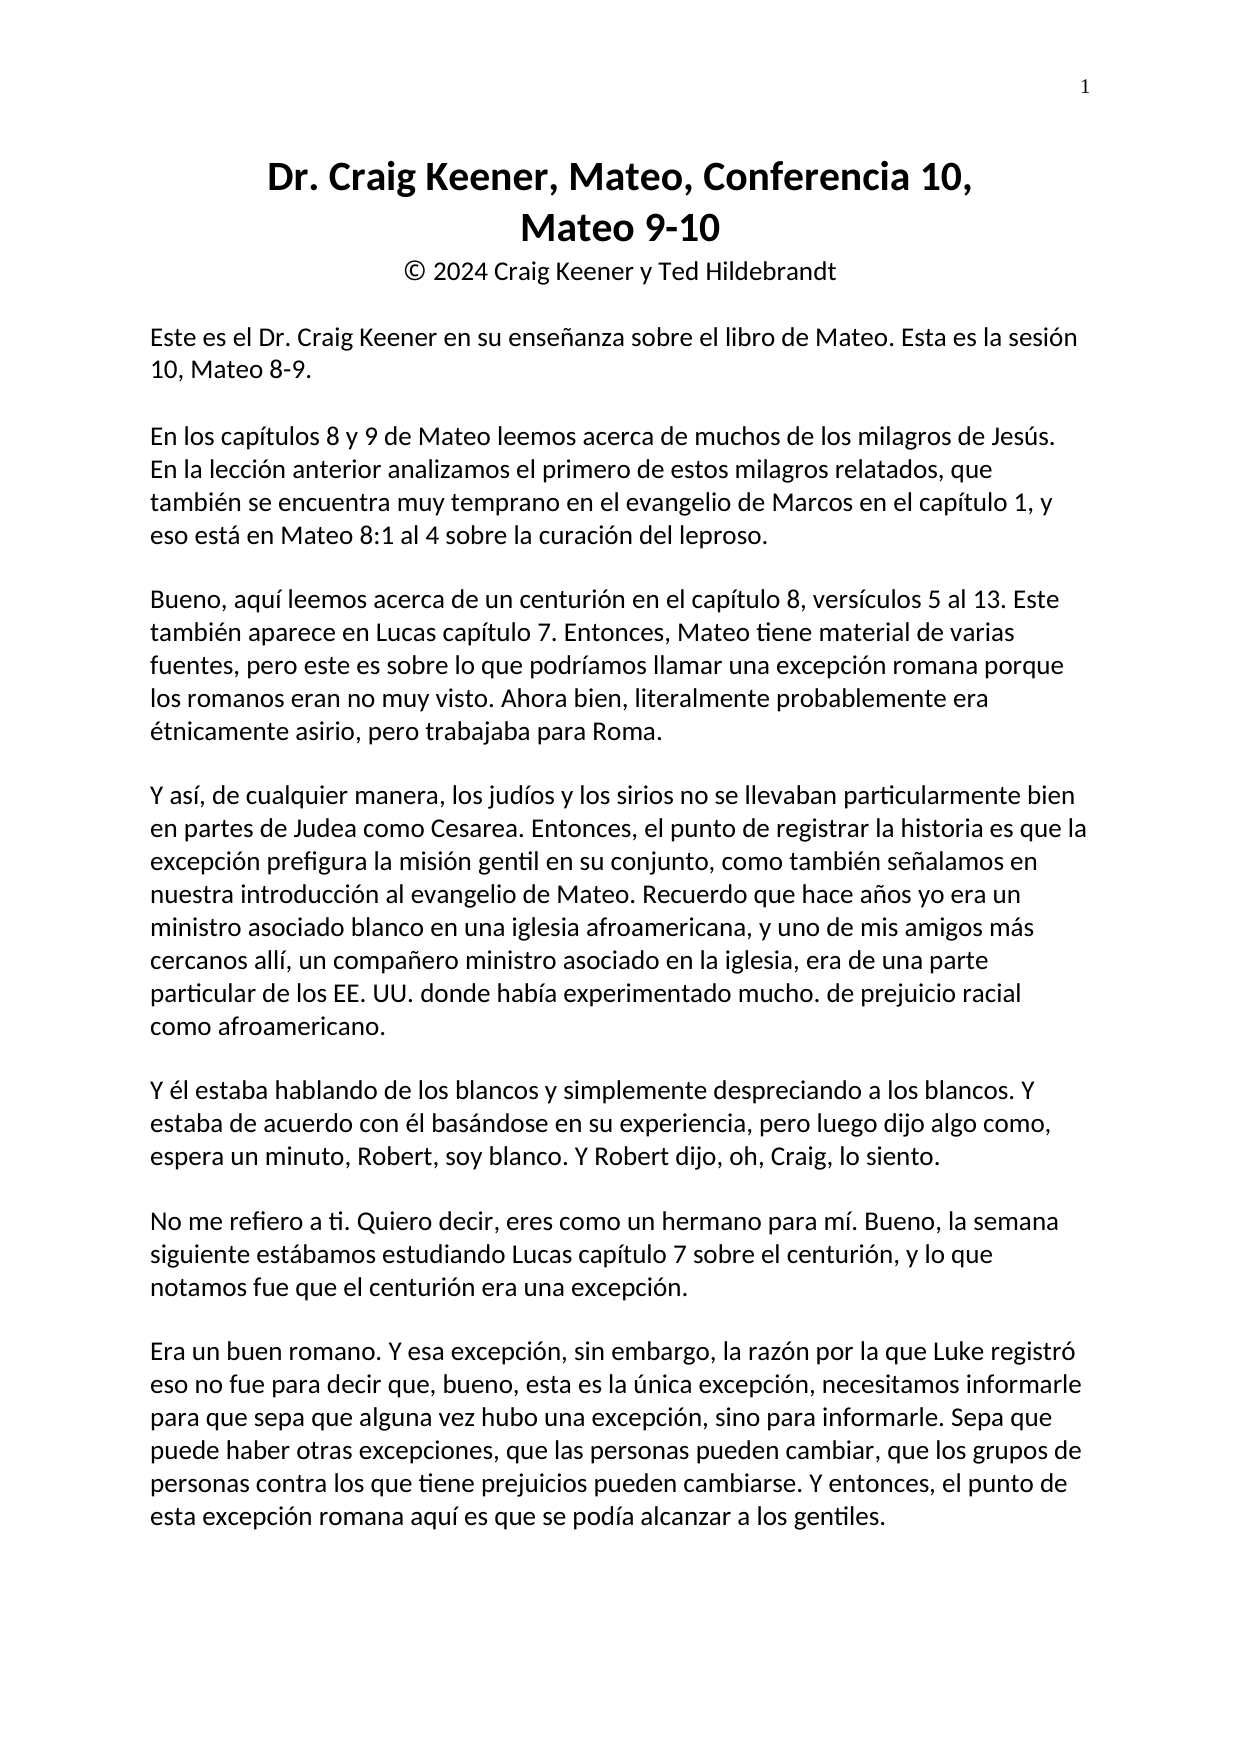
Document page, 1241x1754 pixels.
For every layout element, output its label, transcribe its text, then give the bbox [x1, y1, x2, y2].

text Bueno, aquí leemos acerca de un centurión en el capítulo 8, versículos 5 al 13. Este también aparece en Lucas capítulo 7. Entonces, Mateo tiene material de varias fuentes, pero este es sobre lo que podríamos llamar una excepción romana porque los romanos eran no muy visto. Ahora bien, literalmente probablemente era étnicamente asirio, pero trabajaba para Roma. [150, 582, 1090, 747]
text © 2024 Craig Keener y Ted Hildebrandt [150, 252, 1090, 288]
text Y así, de cualquier manera, los judíos y los sirios no se llevaban particularmente bien en partes de Judea como Cesarea. Entonces, el punto de registrar la historia es que la excepción prefigura la misión gentil en su conjunto, como también señalamos en nuestra introducción al evangelio de Mateo. Recuerdo que hace años yo era un ministro asociado blanco en una iglesia afroamericana, y uno de mis amigos más cercanos allí, un compañero ministro asociado en la iglesia, era de una parte particular de los EE. UU. donde había experimentado mucho. de prejuicio racial como afroamericano. [150, 778, 1090, 1042]
text Mateo 9-10 [150, 201, 1090, 252]
text No me refiero a ti. Quiero decir, eres como un hermano para mí. Bueno, la semana siguiente estábamos estudiando Lucas capítulo 7 sobre el centurión, y lo que notamos fue que el centurión era una excepción. [150, 1204, 1090, 1303]
text Era un buen romano. Y esa excepción, sin embargo, la razón por la que Luke registró eso no fue para decir que, bueno, esta es la única excepción, necesitamos informarle para que sepa que alguna vez hubo una excepción, sino para informarle. Sepa que puede haber otras excepciones, que las personas pueden cambiar, que los grupos de personas contra los que tiene prejuicios pueden cambiarse. Y entonces, el punto de esta excepción romana aquí es que se podía alcanzar a los gentiles. [150, 1334, 1090, 1532]
text En los capítulos 8 y 9 de Mateo leemos acerca de muchos de los milagros de Jesús. En la lección anterior analizamos el primero de estos milagros relatados, que también se encuentra muy temprano en el evangelio de Marcos en el capítulo 1, y eso está en Mateo 8:1 al 4 sobre la curación del leproso. [150, 419, 1090, 551]
text Dr. Craig Keener, Mateo, Conferencia 10, [150, 150, 1090, 201]
text Este es el Dr. Craig Keener en su enseñanza sobre el libro de Mateo. Esta es la sesión 10, Mateo 8-9. [150, 320, 1090, 386]
text Y él estaba hablando de los blancos y simplemente despreciando a los blancos. Y estaba de acuerdo con él basándose en su experiencia, pero luego dijo algo como, espera un minuto, Robert, soy blanco. Y Robert dijo, oh, Craig, lo siento. [150, 1073, 1090, 1173]
